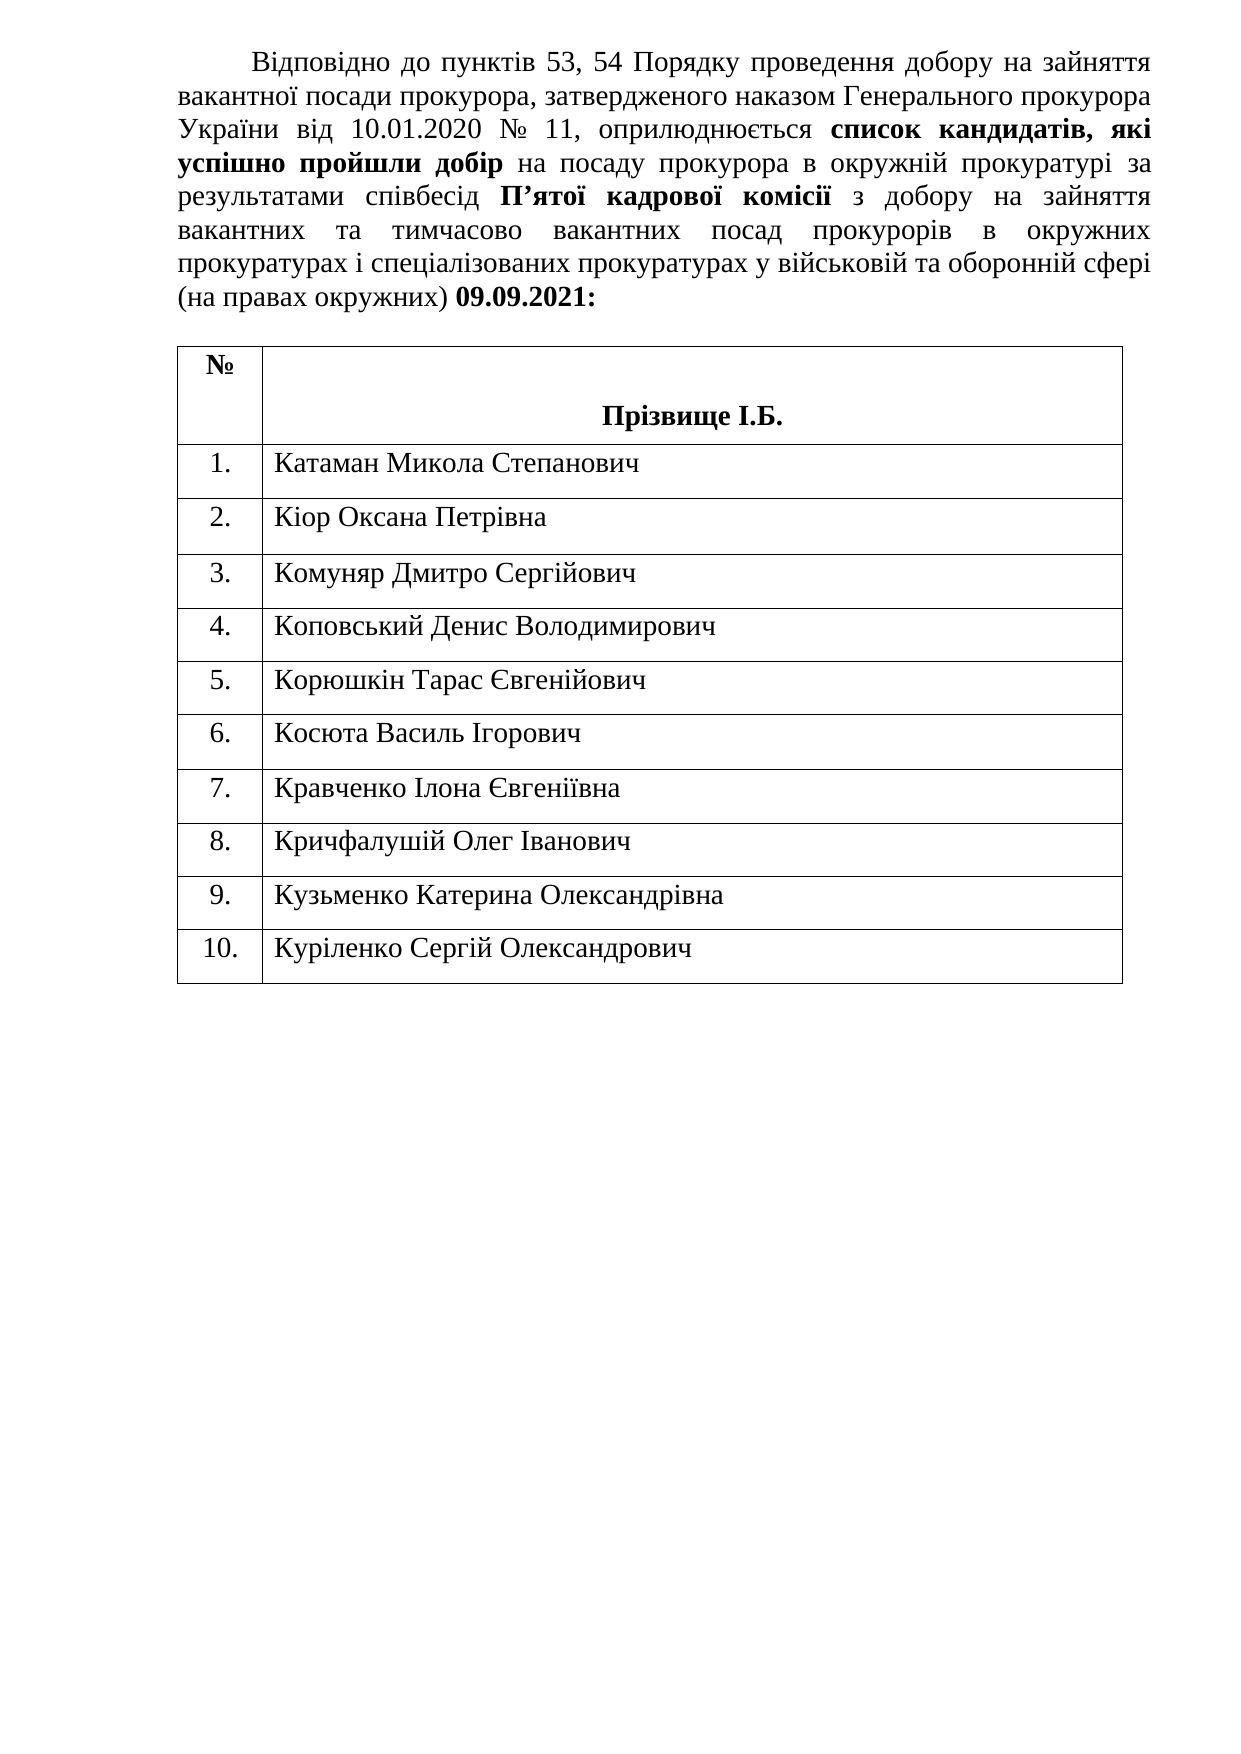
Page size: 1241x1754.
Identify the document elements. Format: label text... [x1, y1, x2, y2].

table_cell Кіор Оксана Петрівна [263, 499, 1122, 554]
table_cell 9. [178, 877, 262, 929]
table_cell Кравченко Ілона Євгеніївна [263, 770, 1122, 822]
table_cell Коповський Денис Володимирович [263, 609, 1122, 661]
table_cell 10. [178, 930, 262, 982]
table_cell 8. [178, 824, 262, 876]
table_cell 3. [178, 555, 262, 607]
table_header Прізвище І.Б. [263, 347, 1122, 444]
table_cell Косюта Василь Ігорович [263, 715, 1122, 769]
table_cell Катаман Микола Степанович [263, 445, 1122, 498]
table_cell Комуняр Дмитро Сергійович [263, 555, 1122, 607]
table_cell 4. [178, 609, 262, 661]
table_cell Кричфалушій Олег Іванович [263, 824, 1122, 876]
table_cell 5. [178, 662, 262, 714]
table_cell Кузьменко Катерина Олександрівна [263, 877, 1122, 929]
table_cell Куріленко Сергій Олександрович [263, 930, 1122, 982]
table_header № [178, 347, 262, 444]
table_cell 2. [178, 499, 262, 554]
table_cell 1. [178, 445, 262, 498]
table_cell 6. [178, 715, 262, 769]
table_cell Корюшкін Тарас Євгенійович [263, 662, 1122, 714]
table_cell 7. [178, 770, 262, 822]
text Відповідно до пунктів 53, 54 Порядку проведення добору на зайняття вакантної посади прокурора, затвердженого наказом Генерального прокурора України від 10.01.2020 № 11, оприлюднюється список кандидатів, які успішно пройшли добір на посаду прокурора в окружній прокуратурі за результатами співбесід П’ятої кадрової комісії з добору на зайняття вакантних та тимчасово вакантних посад прокурорів в окружних прокуратурах і спеціалізованих прокуратурах у військовій та оборонній сфері (на правах окружних) 09.09.2021: [177, 44, 1152, 212]
